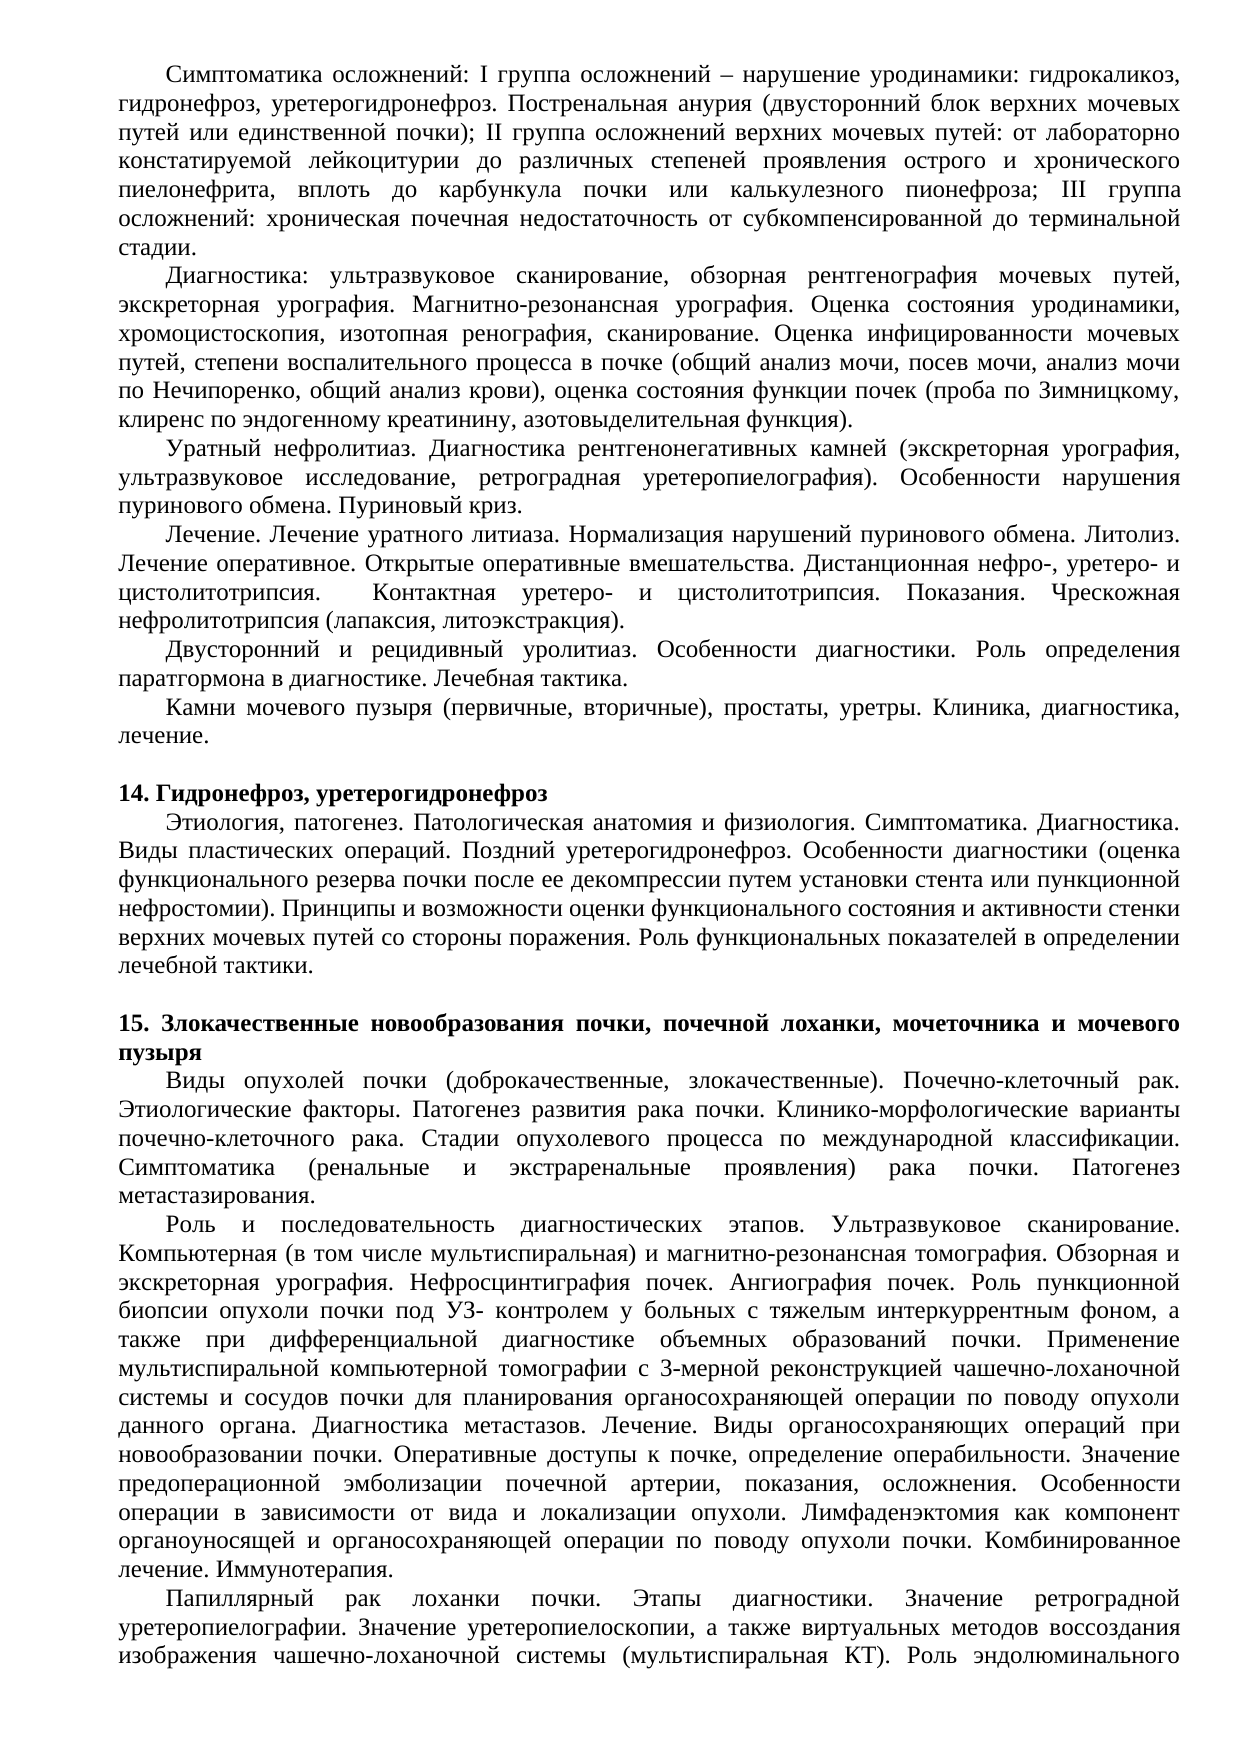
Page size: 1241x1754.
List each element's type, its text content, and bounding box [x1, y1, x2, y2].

text Уратный нефролитиаз. Диагностика рентгенонегативных камней (экскреторная урография, ультразвуковое исследование, ретроградная уретеропиелография). Особенности нарушения пуринового обмена. Пуриновый криз. [118, 433, 1181, 519]
subtitle 15. Злокачественные новообразования почки, почечной лоханки, мочеточника и мочевого пузыря [118, 1008, 1181, 1065]
text Роль и последовательность диагностических этапов. Ультразвуковое сканирование. Компьютерная (в том числе мультиспиральная) и магнитно-резонансная томография. Обзорная и экскреторная урография. Нефросцинтиграфия почек. Ангиография почек. Роль пункционной биопсии опухоли почки под УЗ- контролем у больных с тяжелым интеркуррентным фоном, а также при дифференциальной диагностике объемных образований почки. Применение мультиспиральной компьютерной томографии с 3-мерной реконструкцией чашечно-лоханочной системы и сосудов почки для планирования органосохраняющей операции по поводу опухоли данного органа. Диагностика метастазов. Лечение. Виды органосохраняющих операций при новообразовании почки. Оперативные доступы к почке, определение операбильности. Значение предоперационной эмболизации почечной артерии, показания, осложнения. Особенности операции в зависимости от вида и локализации опухоли. Лимфаденэктомия как компонент органоуносящей и органосохраняющей операции по поводу опухоли почки. Комбинированное лечение. Иммунотерапия. [118, 1209, 1181, 1583]
subtitle 14. Гидронефроз, уретерогидронефроз [118, 778, 1181, 807]
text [118, 1583, 1181, 1669]
text Этиология, патогенез. Патологическая анатомия и физиология. Симптоматика. Диагностика. Виды пластических операций. Поздний уретерогидронефроз. Особенности диагностики (оценка функционального резерва почки после ее декомпрессии путем установки стента или пункционной нефростомии). Принципы и возможности оценки функционального состояния и активности стенки верхних мочевых путей со стороны поражения. Роль функциональных показателей в определении лечебной тактики. [118, 807, 1181, 979]
text Диагностика: ультразвуковое сканирование, обзорная рентгенография мочевых путей, экскреторная урография. Магнитно-резонансная урография. Оценка состояния уродинамики, хромоцистоскопия, изотопная ренография, сканирование. Оценка инфицированности мочевых путей, степени воспалительного процесса в почке (общий анализ мочи, посев мочи, анализ мочи по Нечипоренко, общий анализ крови), оценка состояния функции почек (проба по Зимницкому, клиренс по эндогенному креатинину, азотовыделительная функция). [118, 260, 1181, 433]
text Двусторонний и рецидивный уролитиаз. Особенности диагностики. Роль определения паратгормона в диагностике. Лечебная тактика. [118, 634, 1181, 692]
text Симптоматика осложнений: I группа осложнений – нарушение уродинамики: гидрокаликоз, гидронефроз, уретерогидронефроз. Постренальная анурия (двусторонний блок верхних мочевых путей или единственной почки); II группа осложнений верхних мочевых путей: от лабораторно констатируемой лейкоцитурии до различных степеней проявления острого и хронического пиелонефрита, вплоть до карбункула почки или калькулезного пионефроза; III группа осложнений: хроническая почечная недостаточность от субкомпенсированной до терминальной стадии. [118, 59, 1181, 260]
text Камни мочевого пузыря (первичные, вторичные), простаты, уретры. Клиника, диагностика, лечение. [118, 692, 1181, 749]
text Виды опухолей почки (доброкачественные, злокачественные). Почечно-клеточный рак. Этиологические факторы. Патогенез развития рака почки. Клинико-морфологические варианты почечно-клеточного рака. Стадии опухолевого процесса по международной классификации. Симптоматика (ренальные и экстраренальные проявления) рака почки. Патогенез метастазирования. [118, 1065, 1181, 1209]
text Лечение. Лечение уратного литиаза. Нормализация нарушений пуринового обмена. Литолиз. Лечение оперативное. Открытые оперативные вмешательства. Дистанционная нефро-, уретеро- и цистолитотрипсия. Контактная уретеро- и цистолитотрипсия. Показания. Чрескожная нефролитотрипсия (лапаксия, литоэкстракция). [118, 519, 1181, 634]
